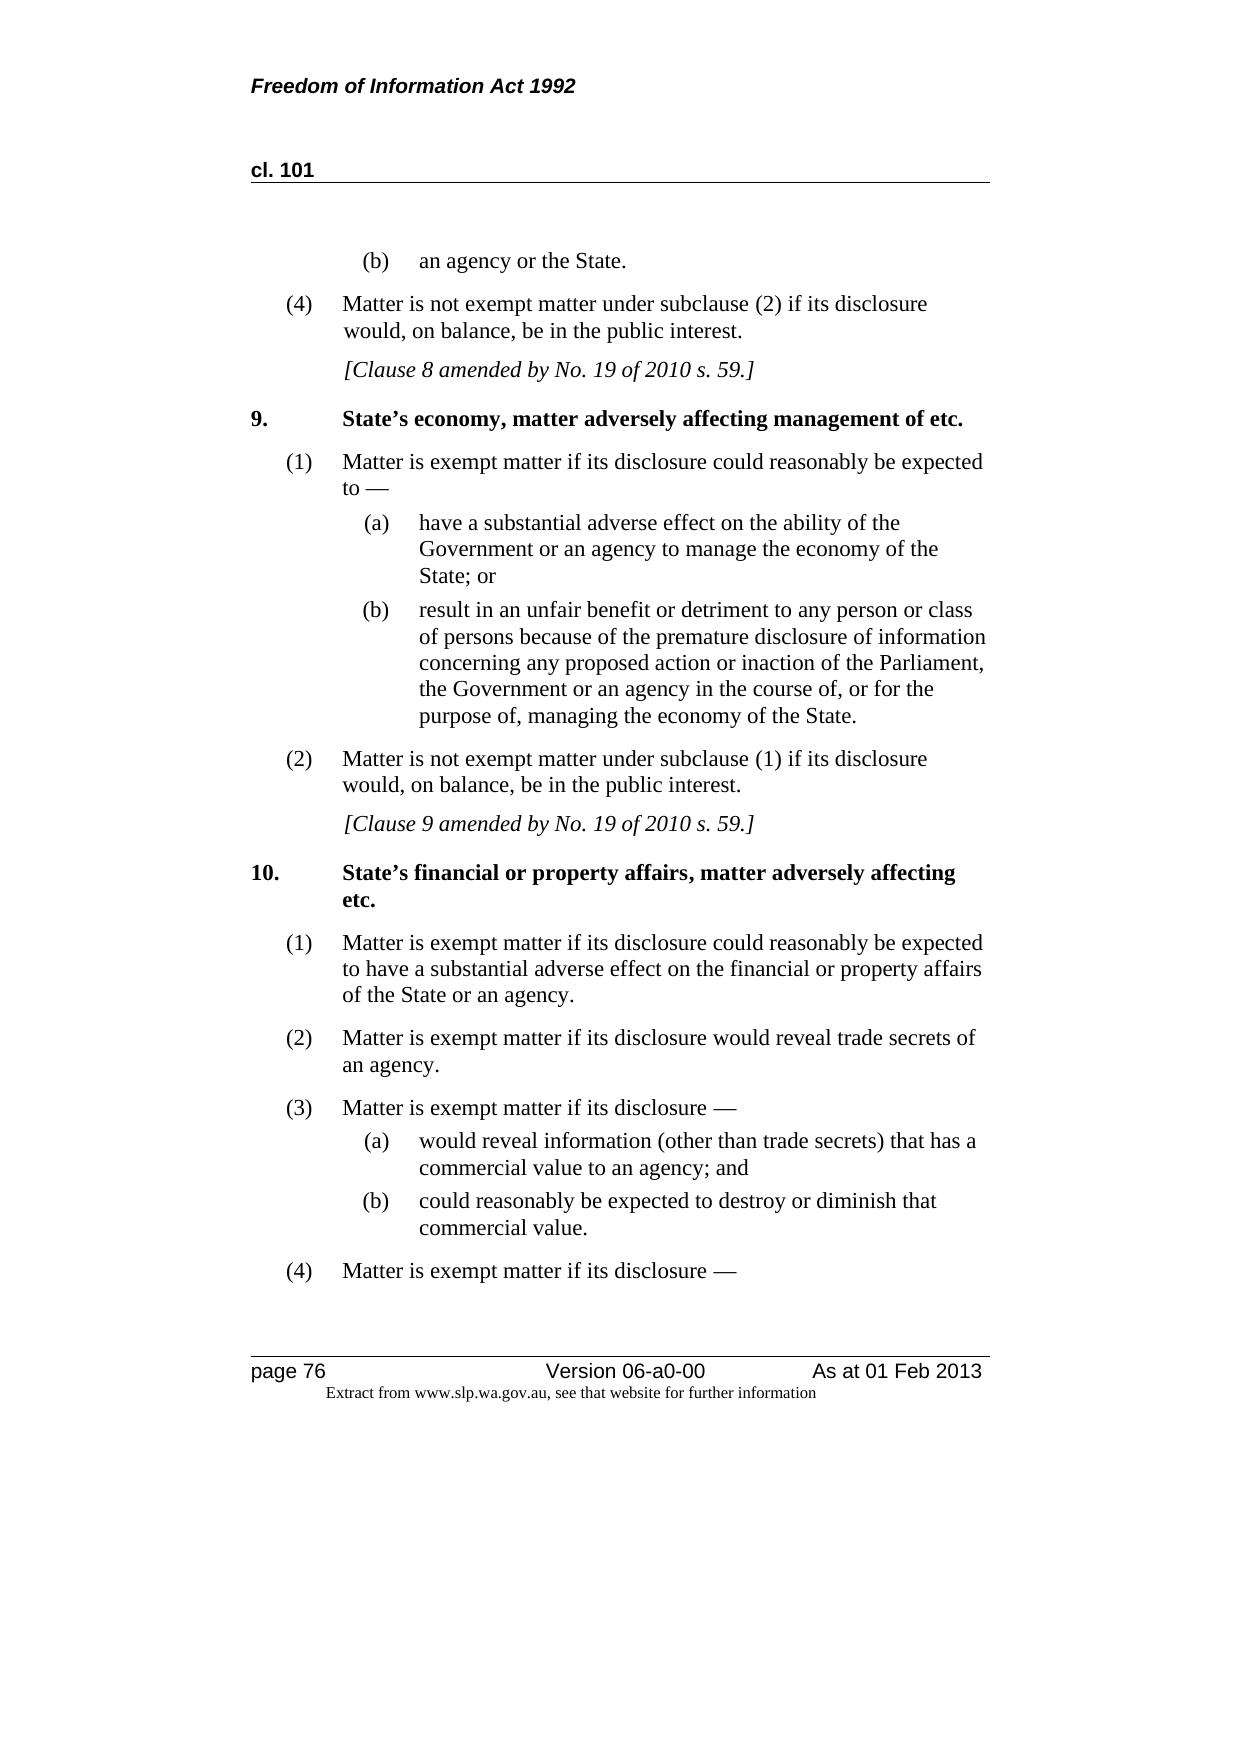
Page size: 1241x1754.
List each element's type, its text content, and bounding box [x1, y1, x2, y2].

text (a) would reveal information (other than trade secrets) that has a commercial value to an agency; and [251, 1127, 990, 1180]
text (2) Matter is not exempt matter under subclause (1) if its disclosure would, on balance, be in the public interest. [251, 745, 990, 798]
text (4) Matter is not exempt matter under subclause (2) if its disclosure would, on balance, be in the public interest. [251, 291, 990, 343]
text (1) Matter is exempt matter if its disclosure could reasonably be expected to — [251, 448, 990, 501]
subtitle 10. State’s financial or property affairs, matter adversely affecting etc. [251, 859, 990, 912]
subtitle 9. State’s economy, matter adversely affecting management of etc. [251, 405, 990, 431]
text (b) result in an unfair benefit or detriment to any person or class of persons because of the premature disclosure of information concerning any proposed action or inaction of the Parliament, the Government or an agency in the course of, or for the purpose of, managing the economy of the State. [251, 596, 990, 728]
text (2) Matter is exempt matter if its disclosure would reveal trade secrets of an agency. [251, 1024, 990, 1077]
text (1) Matter is exempt matter if its disclosure could reasonably be expected to have a substantial adverse effect on the financial or property affairs of the State or an agency. [251, 929, 990, 1008]
text (b) could reasonably be expected to destroy or diminish that commercial value. [251, 1187, 990, 1240]
text (3) Matter is exempt matter if its disclosure — [251, 1094, 990, 1120]
text (b) an agency or the State. [251, 247, 990, 274]
text [Clause 8 amended by No. 19 of 2010 s. 59.] [251, 356, 990, 382]
text [Clause 9 amended by No. 19 of 2010 s. 59.] [251, 810, 990, 836]
text (4) Matter is exempt matter if its disclosure — [251, 1257, 990, 1283]
text (a) have a substantial adverse effect on the ability of the Government or an agency to manage the economy of the State; or [251, 509, 990, 588]
